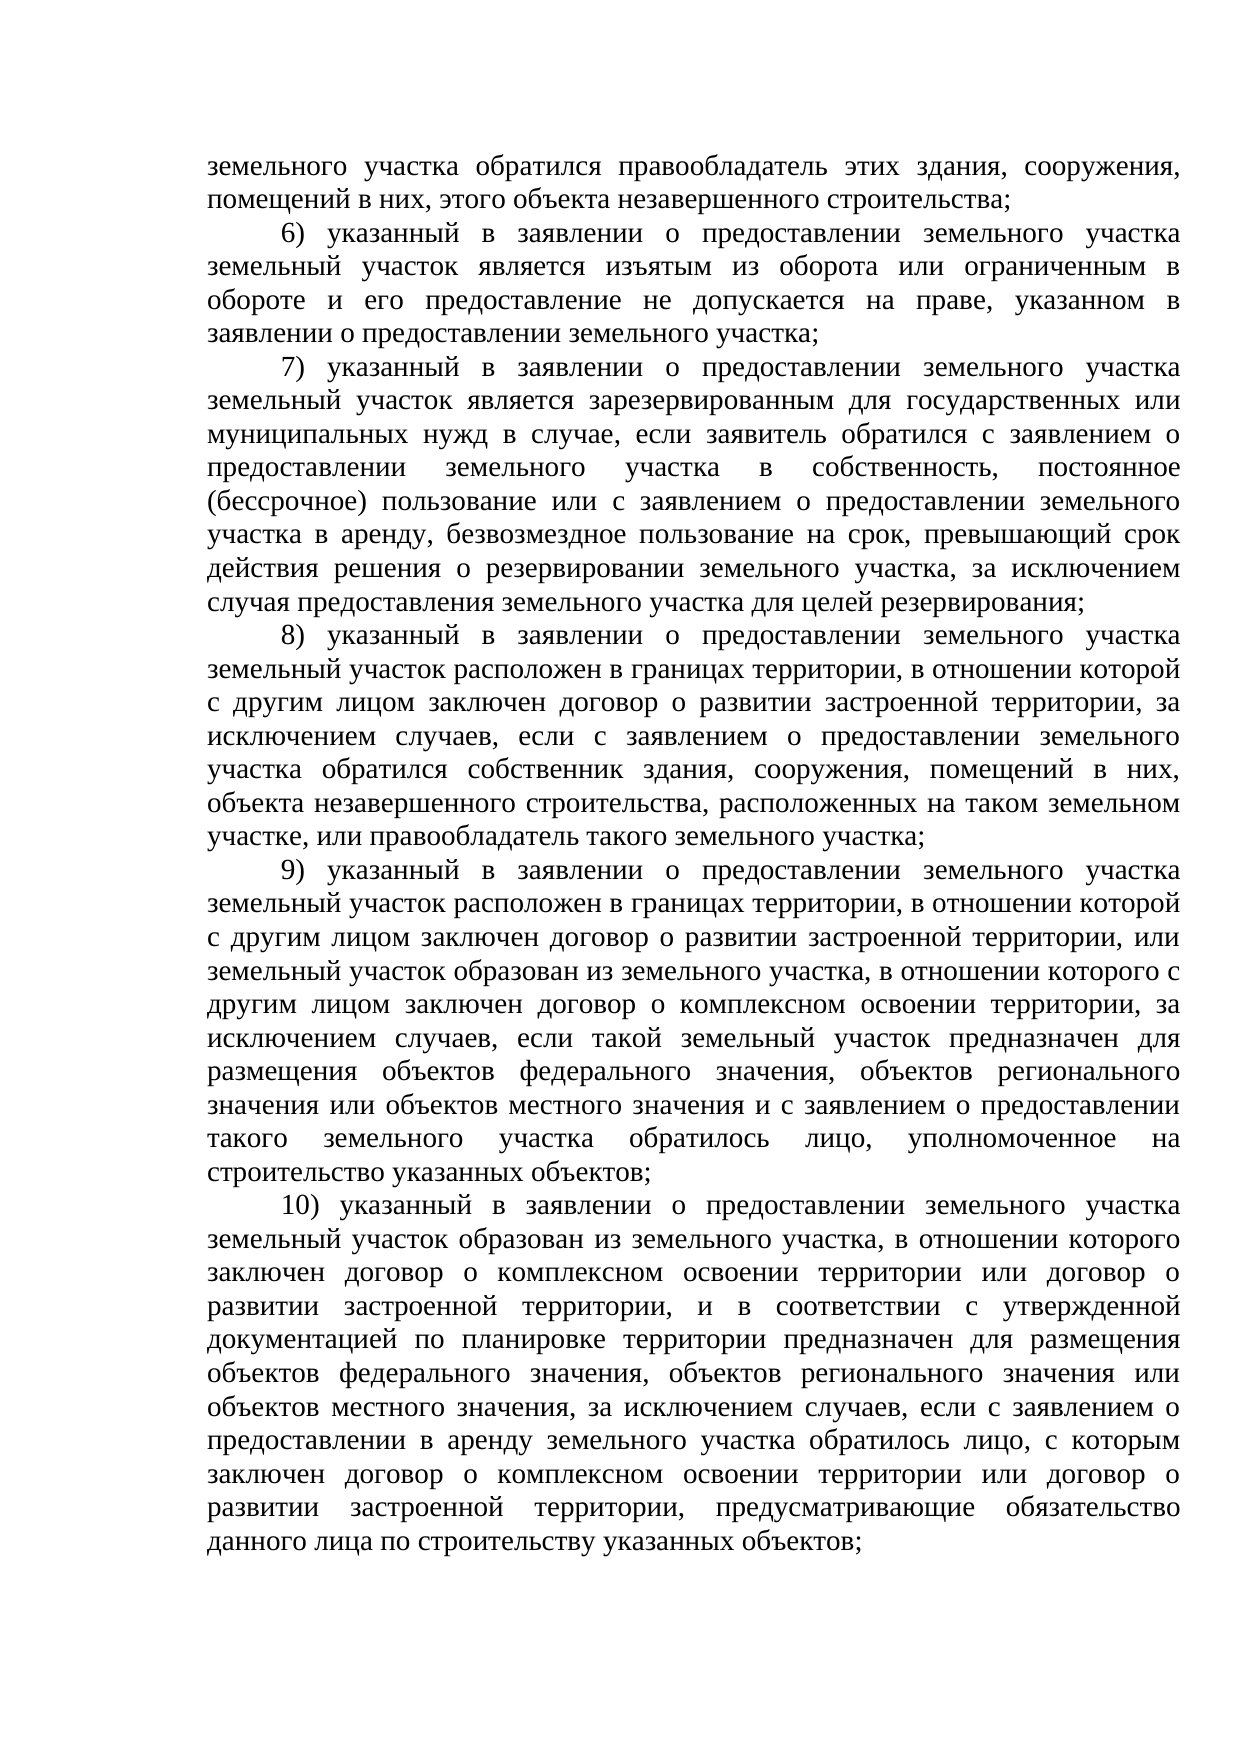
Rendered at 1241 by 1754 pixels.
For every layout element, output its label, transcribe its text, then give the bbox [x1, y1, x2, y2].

text 7) указанный в заявлении о предоставлении земельного участка земельный участок является зарезервированным для государственных или муниципальных нужд в случае, если заявитель обратился с заявлением о предоставлении земельного участка в собственность, постоянное (бессрочное) пользование или с заявлением о предоставлении земельного участка в аренду, безвозмездное пользование на срок, превышающий срок действия решения о резервировании земельного участка, за исключением случая предоставления земельного участка для целей резервирования; [207, 349, 1181, 617]
text 8) указанный в заявлении о предоставлении земельного участка земельный участок расположен в границах территории, в отношении которой с другим лицом заключен договор о развитии застроенной территории, за исключением случаев, если с заявлением о предоставлении земельного участка обратился собственник здания, сооружения, помещений в них, объекта незавершенного строительства, расположенных на таком земельном участке, или правообладатель такого земельного участка; [207, 617, 1181, 852]
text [207, 148, 1181, 215]
text 6) указанный в заявлении о предоставлении земельного участка земельный участок является изъятым из оборота или ограниченным в обороте и его предоставление не допускается на праве, указанном в заявлении о предоставлении земельного участка; [207, 215, 1181, 349]
text 10) указанный в заявлении о предоставлении земельного участка земельный участок образован из земельного участка, в отношении которого заключен договор о комплексном освоении территории или договор о развитии застроенной территории, и в соответствии с утвержденной документацией по планировке территории предназначен для размещения объектов федерального значения, объектов регионального значения или объектов местного значения, за исключением случаев, если с заявлением о предоставлении в аренду земельного участка обратилось лицо, с которым заключен договор о комплексном освоении территории или договор о развитии застроенной территории, предусматривающие обязательство данного лица по строительству указанных объектов; [207, 1187, 1181, 1556]
text 9) указанный в заявлении о предоставлении земельного участка земельный участок расположен в границах территории, в отношении которой с другим лицом заключен договор о развитии застроенной территории, или земельный участок образован из земельного участка, в отношении которого с другим лицом заключен договор о комплексном освоении территории, за исключением случаев, если такой земельный участок предназначен для размещения объектов федерального значения, объектов регионального значения или объектов местного значения и с заявлением о предоставлении такого земельного участка обратилось лицо, уполномоченное на строительство указанных объектов; [207, 852, 1181, 1187]
